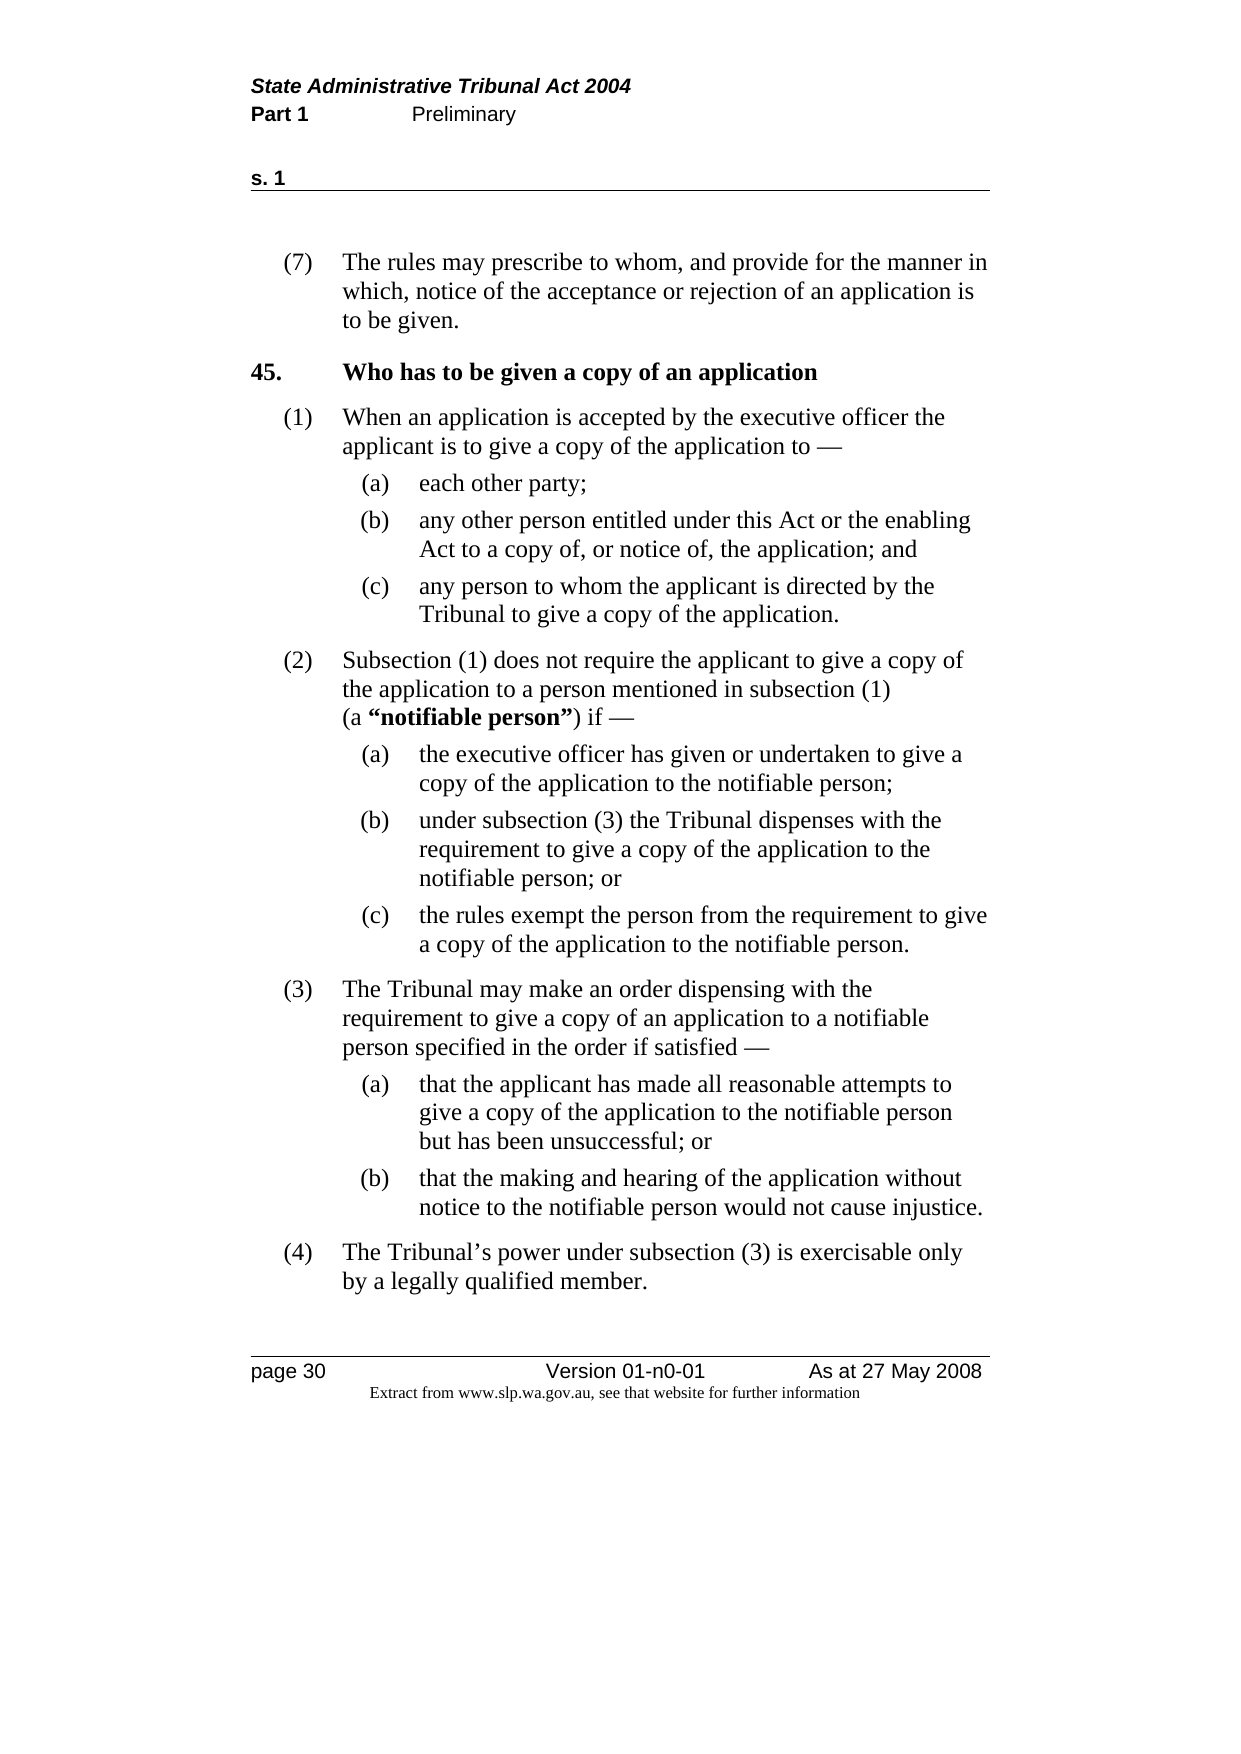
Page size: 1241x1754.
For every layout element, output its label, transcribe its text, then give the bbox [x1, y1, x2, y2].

text (b) under subsection (3) the Tribunal dispenses with the requirement to give a copy of the application to the notifiable person; or [251, 805, 990, 892]
text (1) When an application is accepted by the executive officer the applicant is to give a copy of the application to — [251, 402, 990, 459]
text (a) each other party; [251, 468, 990, 497]
text (7) The rules may prescribe to whom, and provide for the manner in which, notice of the acceptance or rejection of an application is to be given. [251, 247, 990, 334]
text (2) Subsection (1) does not require the applicant to give a copy of the application to a person mentioned in subsection (1) (a “notifiable person”) if — [251, 645, 990, 731]
text (4) The Tribunal’s power under subsection (3) is exercisable only by a legally qualified member. [251, 1237, 990, 1295]
text (c) any person to whom the applicant is directed by the Tribunal to give a copy of the application. [251, 571, 990, 628]
text (b) any other person entitled under this Act or the enabling Act to a copy of, or notice of, the application; and [251, 505, 990, 562]
text (a) the executive officer has given or undertaken to give a copy of the application to the notifiable person; [251, 739, 990, 797]
subtitle 45. Who has to be given a copy of an application [251, 357, 990, 385]
text (a) that the applicant has made all reasonable attempts to give a copy of the application to the notifiable person but has been unsuccessful; or [251, 1069, 990, 1155]
text (b) that the making and hearing of the application without notice to the notifiable person would not cause injustice. [251, 1163, 990, 1221]
text (3) The Tribunal may make an order dispensing with the requirement to give a copy of an application to a notifiable person specified in the order if satisfied — [251, 974, 990, 1060]
text (c) the rules exempt the person from the requirement to give a copy of the application to the notifiable person. [251, 900, 990, 957]
